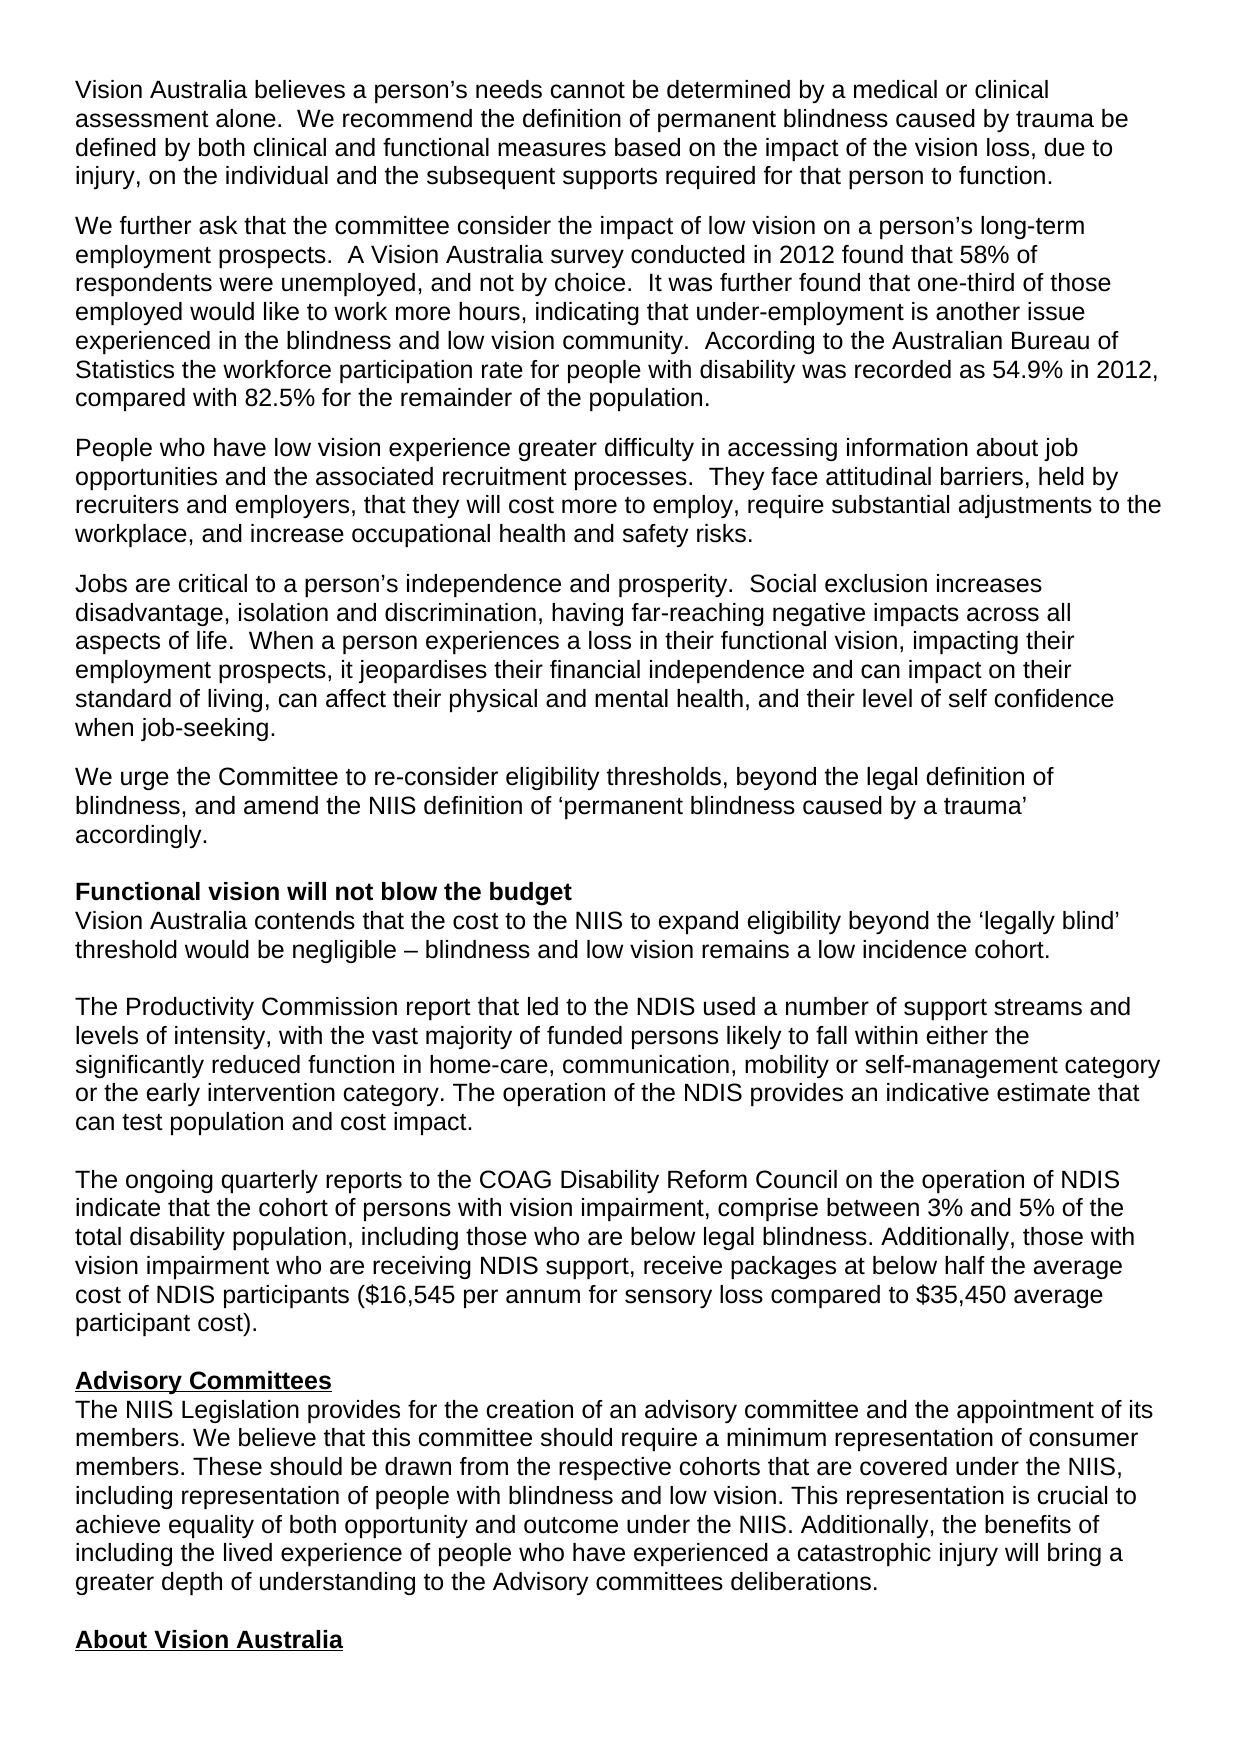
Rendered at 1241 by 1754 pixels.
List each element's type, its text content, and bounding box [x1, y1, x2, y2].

text Vision Australia believes a person’s needs cannot be determined by a medical or clinical assessment alone. We recommend the definition of permanent blindness caused by trauma be defined by both clinical and functional measures based on the impact of the vision loss, due to injury, on the individual and the subsequent supports required for that person to function. [75, 75, 1165, 190]
text Functional vision will not blow the budget [75, 877, 1165, 906]
text About Vision Australia [75, 1624, 1165, 1653]
text Vision Australia contends that the cost to the NIIS to expand eligibility beyond the ‘legally blind’ threshold would be negligible – blindness and low vision remains a low incidence cohort. [75, 906, 1165, 963]
text Jobs are critical to a person’s independence and prosperity. Social exclusion increases disadvantage, isolation and discrimination, having far-reaching negative impacts across all aspects of life. When a person experiences a loss in their functional vision, impacting their employment prospects, it jeopardises their financial independence and can impact on their standard of living, can affect their physical and mental health, and their level of self confidence when job-seeking. [75, 569, 1165, 741]
text We further ask that the committee consider the impact of low vision on a person’s long-term employment prospects. A Vision Australia survey conducted in 2012 found that 58% of respondents were unemployed, and not by choice. It was further found that one-third of those employed would like to work more hours, indicating that under-employment is another issue experienced in the blindness and low vision community. According to the Australian Bureau of Statistics the workforce participation rate for people with disability was recorded as 54.9% in 2012, compared with 82.5% for the remainder of the population. [75, 211, 1165, 412]
text People who have low vision experience greater difficulty in accessing information about job opportunities and the associated recruitment processes. They face attitudinal barriers, held by recruiters and employers, that they will cost more to employ, require substantial adjustments to the workplace, and increase occupational health and safety risks. [75, 433, 1165, 548]
text The ongoing quarterly reports to the COAG Disability Reform Council on the operation of NDIS indicate that the cohort of persons with vision impairment, comprise between 3% and 5% of the total disability population, including those who are below legal blindness. Additionally, those with vision impairment who are receiving NDIS support, receive packages at below half the average cost of NDIS participants ($16,545 per annum for sensory loss compared to $35,450 average participant cost). [75, 1164, 1165, 1337]
text We urge the Committee to re-consider eligibility thresholds, beyond the legal definition of blindness, and amend the NIIS definition of ‘permanent blindness caused by a trauma’ accordingly. [75, 762, 1165, 848]
text Advisory Committees [75, 1366, 1165, 1394]
text The Productivity Commission report that led to the NDIS used a number of support streams and levels of intensity, with the vast majority of funded persons likely to fall within either the significantly reduced function in home-care, communication, mobility or self-management category or the early intervention category. The operation of the NDIS provides an indicative estimate that can test population and cost impact. [75, 992, 1165, 1136]
text The NIIS Legislation provides for the creation of an advisory committee and the appointment of its members. We believe that this committee should require a minimum representation of consumer members. These should be drawn from the respective cohorts that are covered under the NIIS, including representation of people with blindness and low vision. This representation is crucial to achieve equality of both opportunity and outcome under the NIIS. Additionally, the benefits of including the lived experience of people who have experienced a catastrophic injury will bring a greater depth of understanding to the Advisory committees deliberations. [75, 1394, 1165, 1596]
